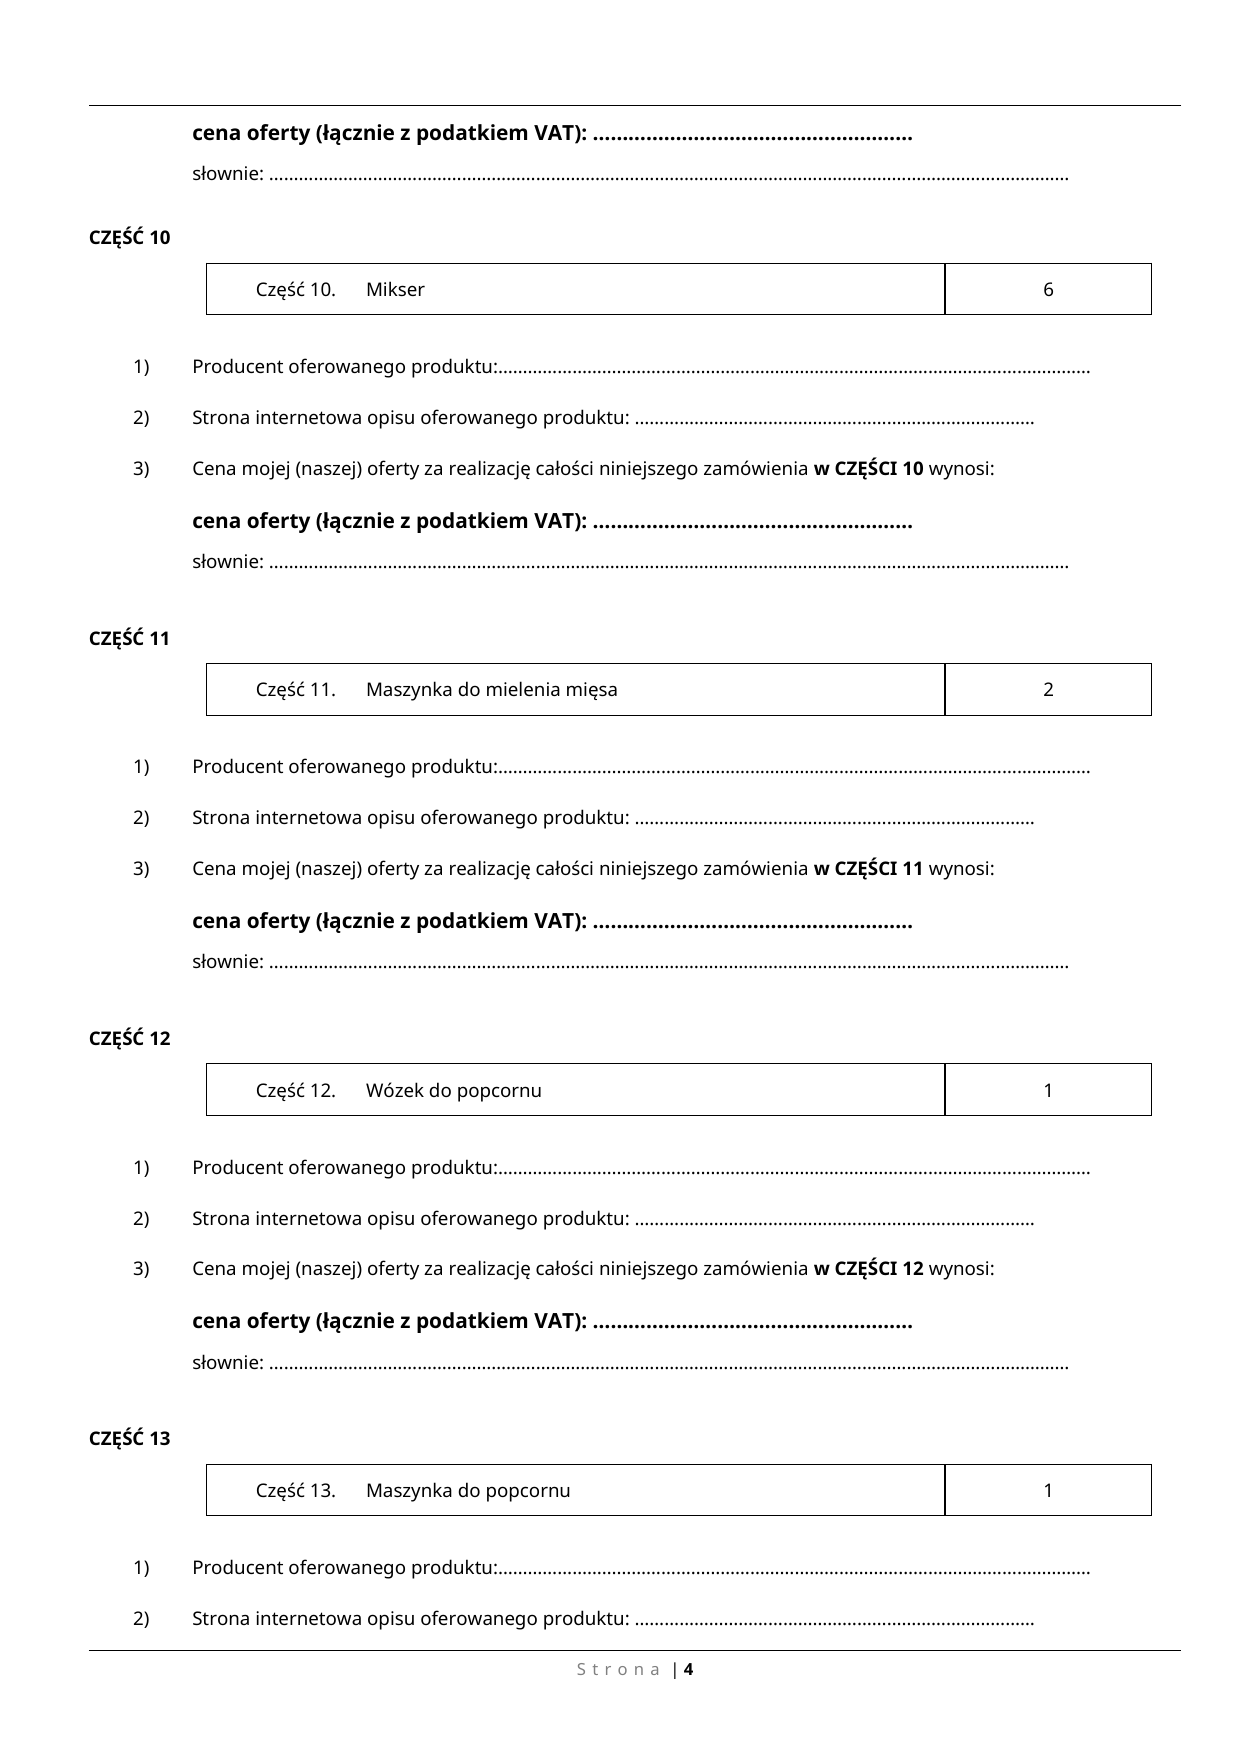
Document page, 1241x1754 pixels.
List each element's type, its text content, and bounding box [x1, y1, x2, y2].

table_header 6 [946, 264, 1151, 314]
table_header 1 [946, 1465, 1151, 1515]
list Producent oferowanego produktu:………………………………………………………………………………………………………… [133, 1554, 1181, 1580]
text CZĘŚĆ 11 [89, 625, 1181, 650]
list Cena mojej (naszej) oferty za realizację całości niniejszego zamówienia w CZĘŚCI 10 wynosi: [133, 455, 1181, 481]
text słownie: ……………………………………………………………………………………………………………………………………………… [192, 161, 1181, 186]
list Strona internetowa opisu oferowanego produktu: ……………………………………………………………………… [133, 1605, 1181, 1631]
list Producent oferowanego produktu:………………………………………………………………………………………………………… [133, 353, 1181, 379]
list Producent oferowanego produktu:………………………………………………………………………………………………………… [133, 1154, 1181, 1180]
text słownie: ……………………………………………………………………………………………………………………………………………… [192, 949, 1181, 974]
text CZĘŚĆ 10 [89, 224, 1181, 250]
list Cena mojej (naszej) oferty za realizację całości niniejszego zamówienia w CZĘŚCI 11 wynosi: [133, 855, 1181, 881]
text słownie: ……………………………………………………………………………………………………………………………………………… [192, 1349, 1181, 1374]
table_header 2 [946, 664, 1151, 714]
text cena oferty (łącznie z podatkiem VAT): ……………………………………………… [192, 1306, 1181, 1335]
list Strona internetowa opisu oferowanego produktu: ……………………………………………………………………… [133, 804, 1181, 830]
text CZĘŚĆ 13 [89, 1425, 1181, 1451]
table_header 1 [946, 1064, 1151, 1115]
list Cena mojej (naszej) oferty za realizację całości niniejszego zamówienia w CZĘŚCI 12 wynosi: [133, 1256, 1181, 1281]
table_header Maszynka do popcornu [207, 1465, 944, 1515]
text cena oferty (łącznie z podatkiem VAT): ……………………………………………… [192, 506, 1181, 534]
text cena oferty (łącznie z podatkiem VAT): ……………………………………………… [192, 118, 1181, 147]
table_header Maszynka do mielenia mięsa [207, 664, 944, 714]
table_header Mikser [207, 264, 944, 314]
text CZĘŚĆ 12 [89, 1025, 1181, 1051]
table_header Wózek do popcornu [207, 1064, 944, 1115]
list Strona internetowa opisu oferowanego produktu: ……………………………………………………………………… [133, 1205, 1181, 1230]
text słownie: ……………………………………………………………………………………………………………………………………………… [192, 548, 1181, 574]
text cena oferty (łącznie z podatkiem VAT): ……………………………………………… [192, 906, 1181, 934]
list Producent oferowanego produktu:………………………………………………………………………………………………………… [133, 754, 1181, 779]
list Strona internetowa opisu oferowanego produktu: ……………………………………………………………………… [133, 404, 1181, 430]
